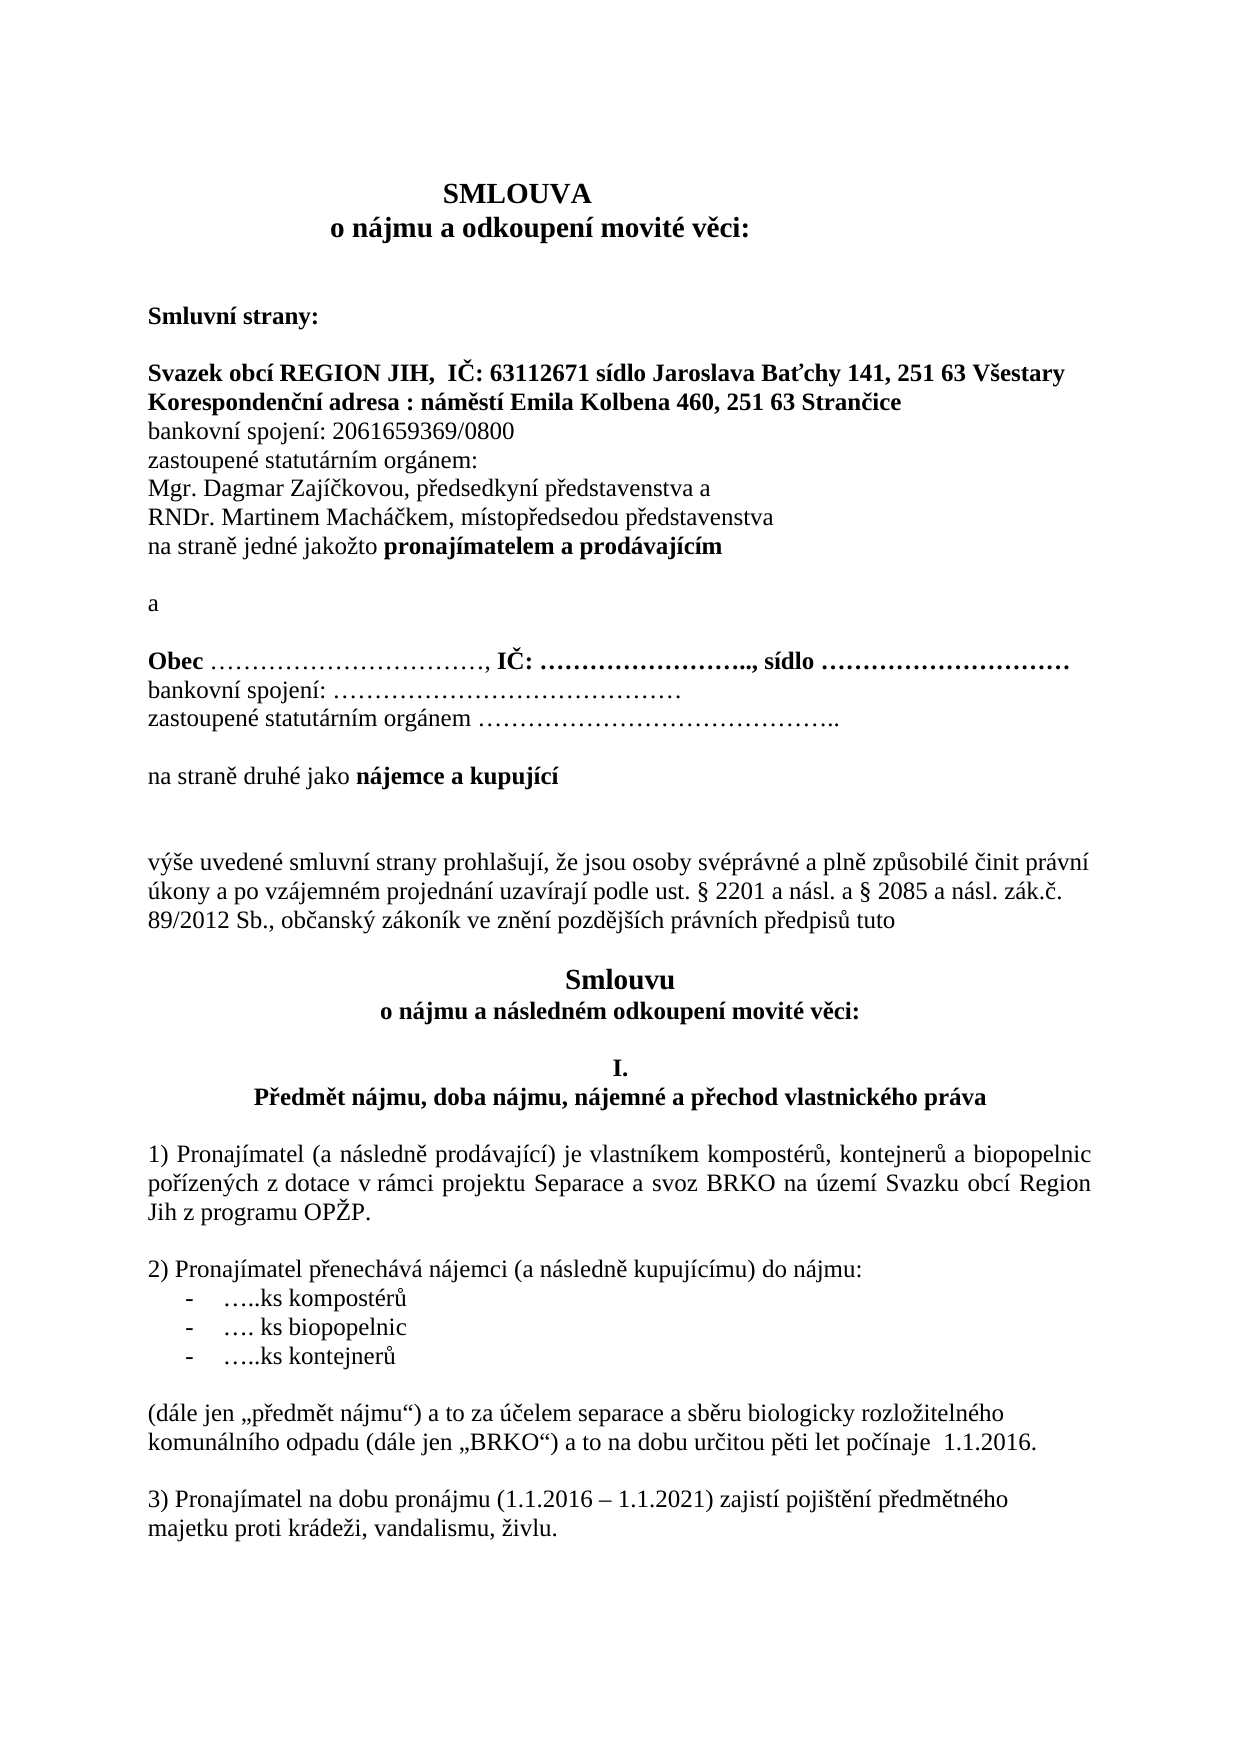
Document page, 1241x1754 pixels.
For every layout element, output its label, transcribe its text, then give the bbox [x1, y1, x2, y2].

text Svazek obcí REGION JIH, IČ: 63112671 sídlo Jaroslava Baťchy 141, 251 63 Všestary [148, 358, 1093, 387]
text zastoupené statutárním orgánem: [148, 445, 1093, 473]
text 89/2012 Sb., občanský zákoník ve znění pozdějších právních předpisů tuto [148, 905, 1093, 933]
text výše uvedené smluvní strany prohlašují, že jsou osoby svéprávné a plně způsobilé činit právní [148, 847, 1093, 876]
text Smluvní strany: [148, 301, 1093, 330]
list …..ks kompostérů [185, 1283, 1093, 1312]
text na straně jedné jakožto pronajímatelem a prodávajícím [148, 531, 1093, 560]
text 1) Pronajímatel (a následně prodávající) je vlastníkem kompostérů, kontejnerů a biopopelnic pořízených z dotace v rámci projektu Separace a svoz BRKO na území Svazku obcí Region Jih z programu OPŽP. [148, 1139, 1093, 1226]
text SMLOUVA [369, 176, 1093, 210]
text na straně druhé jako nájemce a kupující [148, 761, 1093, 790]
text RNDr. Martinem Macháčkem, místopředsedou představenstva [148, 502, 1093, 531]
text 2) Pronajímatel přenechává nájemci (a následně kupujícímu) do nájmu: [148, 1254, 1093, 1283]
text Předmět nájmu, doba nájmu, nájemné a přechod vlastnického práva [148, 1082, 1093, 1111]
text Mgr. Dagmar Zajíčkovou, předsedkyní představenstva a [148, 473, 1093, 502]
text zastoupené statutárním orgánem …………………………………….. [148, 703, 1093, 732]
text úkony a po vzájemném projednání uzavírají podle ust. § 2201 a násl. a § 2085 a násl. zák.č. [148, 876, 1093, 905]
text (dále jen „předmět nájmu“) a to za účelem separace a sběru biologicky rozložitelného komunálního odpadu (dále jen „BRKO“) a to na dobu určitou pěti let počínaje 1.1.2016. [148, 1398, 1093, 1456]
text bankovní spojení: 2061659369/0800 [148, 416, 1093, 445]
text a [148, 588, 1093, 617]
list …..ks kontejnerů [185, 1341, 1093, 1369]
text Korespondenční adresa : náměstí Emila Kolbena 460, 251 63 Strančice [148, 387, 1093, 416]
text o nájmu a následném odkoupení movité věci: [148, 996, 1093, 1024]
text o nájmu a odkoupení movité věci: [148, 210, 1093, 243]
text Smlouvu [148, 962, 1093, 996]
list …. ks biopopelnic [185, 1312, 1093, 1341]
text Obec ……………………………, IČ: …………………….., sídlo ………………………… [148, 646, 1093, 675]
text 3) Pronajímatel na dobu pronájmu (1.1.2016 – 1.1.2021) zajistí pojištění předmětného majetku proti krádeži, vandalismu, živlu. [148, 1484, 1093, 1542]
text I. [148, 1053, 1093, 1082]
text bankovní spojení: …………………………………… [148, 675, 1093, 703]
